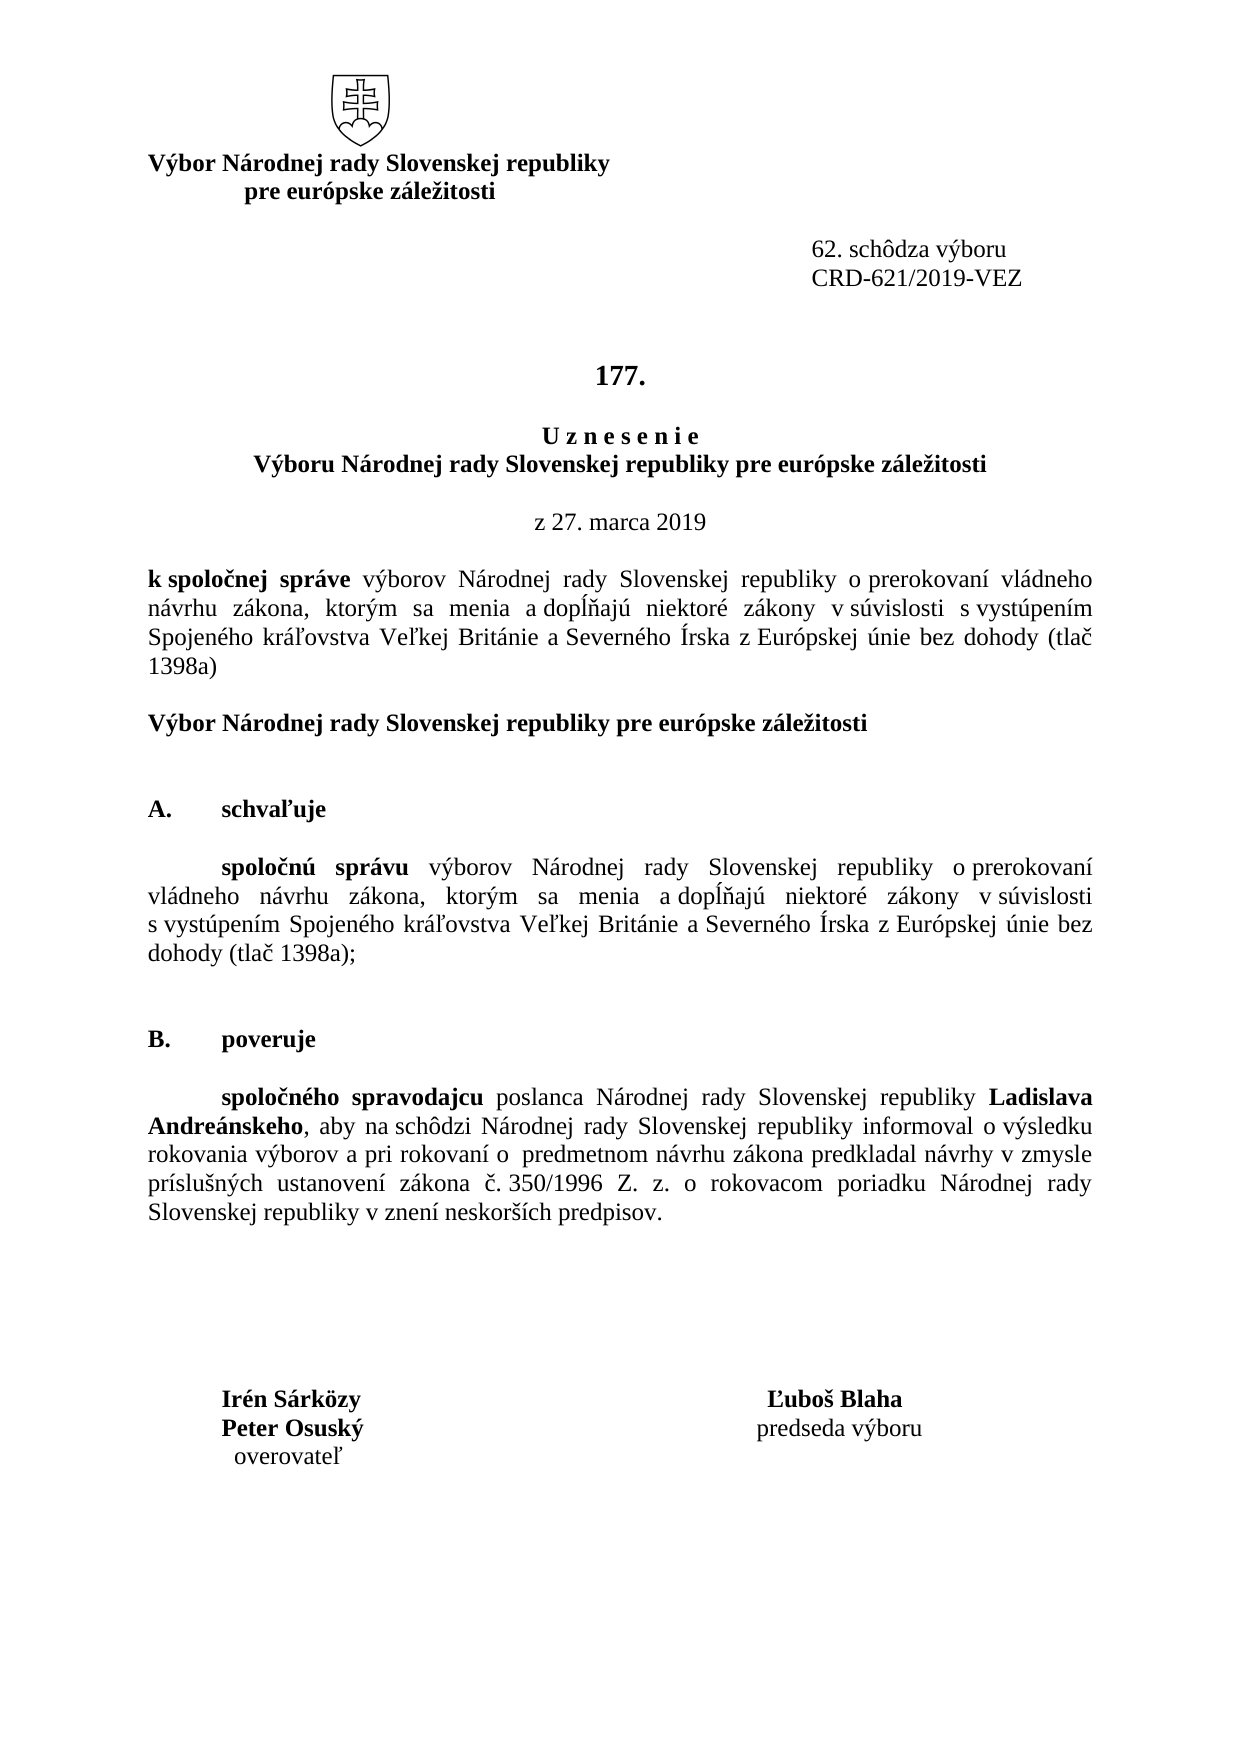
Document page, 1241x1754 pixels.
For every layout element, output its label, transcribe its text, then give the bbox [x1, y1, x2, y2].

text overovateľ [148, 1441, 1093, 1470]
text k spoločnej správe výborov Národnej rady Slovenskej republiky o prerokovaní vládneho návrhu zákona, ktorým sa menia a dopĺňajú niektoré zákony v súvislosti s vystúpením Spojeného kráľovstva Veľkej Británie a Severného Írska z Európskej únie bez dohody (tlač 1398a) [148, 564, 1093, 679]
picture [328, 73, 394, 148]
text spoločnú správu výborov Národnej rady Slovenskej republiky o prerokovaní vládneho návrhu zákona, ktorým sa menia a dopĺňajú niektoré zákony v súvislosti s vystúpením Spojeného kráľovstva Veľkej Británie a Severného Írska z Európskej únie bez dohody (tlač 1398a); [148, 852, 1093, 967]
text z 27. marca 2019 [148, 507, 1093, 536]
text U z n e s e n i e [148, 421, 1093, 449]
text A. schvaľuje [148, 794, 1093, 823]
text 177. [148, 358, 1093, 392]
text spoločného spravodajcu poslanca Národnej rady Slovenskej republiky Ladislava Andreánskeho, aby na schôdzi Národnej rady Slovenskej republiky informoval o výsledku rokovania výborov a pri rokovaní o predmetnom návrhu zákona predkladal návrhy v zmysle príslušných ustanovení zákona č. 350/1996 Z. z. o rokovacom poriadku Národnej rady Slovenskej republiky v znení neskorších predpisov. [148, 1082, 1093, 1226]
text B. poveruje [148, 1024, 1093, 1053]
text Výbor Národnej rady Slovenskej republiky pre európske záležitosti [148, 708, 1093, 737]
text Irén Sárközy Ľuboš Blaha [148, 1384, 1093, 1413]
text 62. schôdza výboru CRD-621/2019-VEZ [148, 234, 1093, 291]
text Výboru Národnej rady Slovenskej republiky pre európske záležitosti [148, 449, 1093, 478]
text Peter Osuský predseda výboru [148, 1413, 1093, 1441]
